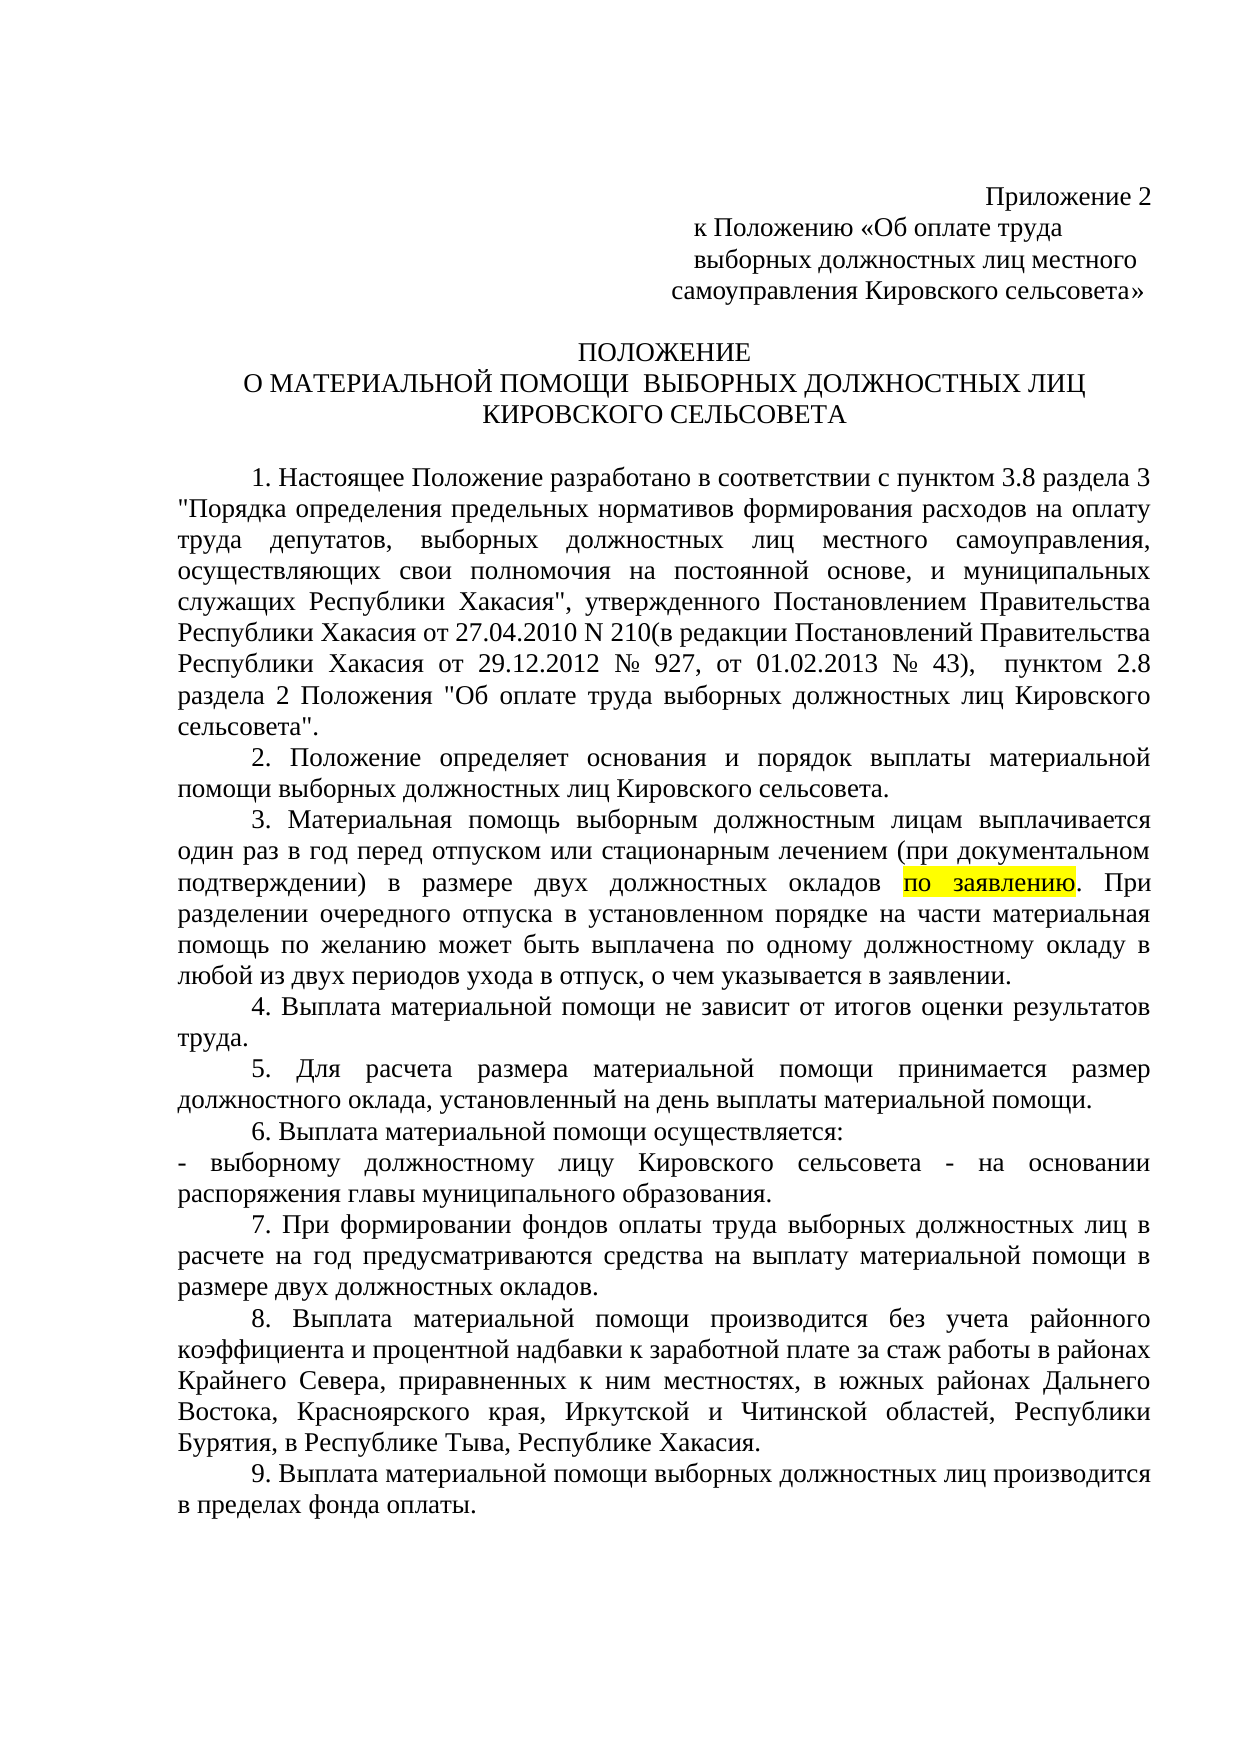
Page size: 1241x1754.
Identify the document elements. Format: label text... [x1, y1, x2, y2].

text Приложение 2 [177, 180, 1152, 212]
text 8. Выплата материальной помощи производится без учета районного коэффициента и процентной надбавки к заработной плате за стаж работы в районах Крайнего Севера, приравненных к ним местностях, в южных районах Дальнего Востока, Красноярского края, Иркутской и Читинской областей, Республики Бурятия, в Республике Тыва, Республике Хакасия. [177, 1302, 1152, 1457]
text 9. Выплата материальной помощи выборных должностных лиц производится в пределах фонда оплаты. [177, 1457, 1152, 1520]
text - выборному должностному лицу Кировского сельсовета - на основании распоряжения главы муниципального образования. [177, 1146, 1152, 1208]
text 6. Выплата материальной помощи осуществляется: [177, 1115, 1152, 1146]
text самоуправления Кировского сельсовета» [177, 274, 1152, 305]
text ПОЛОЖЕНИЕ [177, 336, 1152, 367]
text 5. Для расчета размера материальной помощи принимается размер должностного оклада, установленный на день выплаты материальной помощи. [177, 1052, 1152, 1115]
text к Положению «Об оплате труда выборных должностных лиц местного [693, 212, 1152, 274]
text 7. При формировании фондов оплаты труда выборных должностных лиц в расчете на год предусматриваются средства на выплату материальной помощи в размере двух должностных окладов. [177, 1208, 1152, 1302]
text 2. Положение определяет основания и порядок выплаты материальной помощи выборных должностных лиц Кировского сельсовета. [177, 741, 1152, 803]
text 4. Выплата материальной помощи не зависит от итогов оценки результатов труда. [177, 990, 1152, 1052]
text О МАТЕРИАЛЬНОЙ ПОМОЩИ ВЫБОРНЫХ ДОЛЖНОСТНЫХ ЛИЦ КИРОВСКОГО СЕЛЬСОВЕТА [177, 367, 1152, 429]
text 1. Настоящее Положение разработано в соответствии с пунктом 3.8 раздела 3 "Порядка определения предельных нормативов формирования расходов на оплату труда депутатов, выборных должностных лиц местного самоуправления, осуществляющих свои полномочия на постоянной основе, и муниципальных служащих Республики Хакасия", утвержденного Постановлением Правительства Республики Хакасия от 27.04.2010 N 210(в редакции Постановлений Правительства Республики Хакасия от 29.12.2012 № 927, от 01.02.2013 № 43), пунктом 2.8 раздела 2 Положения "Об оплате труда выборных должностных лиц Кировского сельсовета". [177, 461, 1152, 741]
text 3. Материальная помощь выборным должностным лицам выплачивается один раз в год перед отпуском или стационарным лечением (при документальном подтверждении) в размере двух должностных окладов по заявлению. При разделении очередного отпуска в установленном порядке на части материальная помощь по желанию может быть выплачена по одному должностному окладу в любой из двух периодов ухода в отпуск, о чем указывается в заявлении. [177, 803, 1152, 990]
